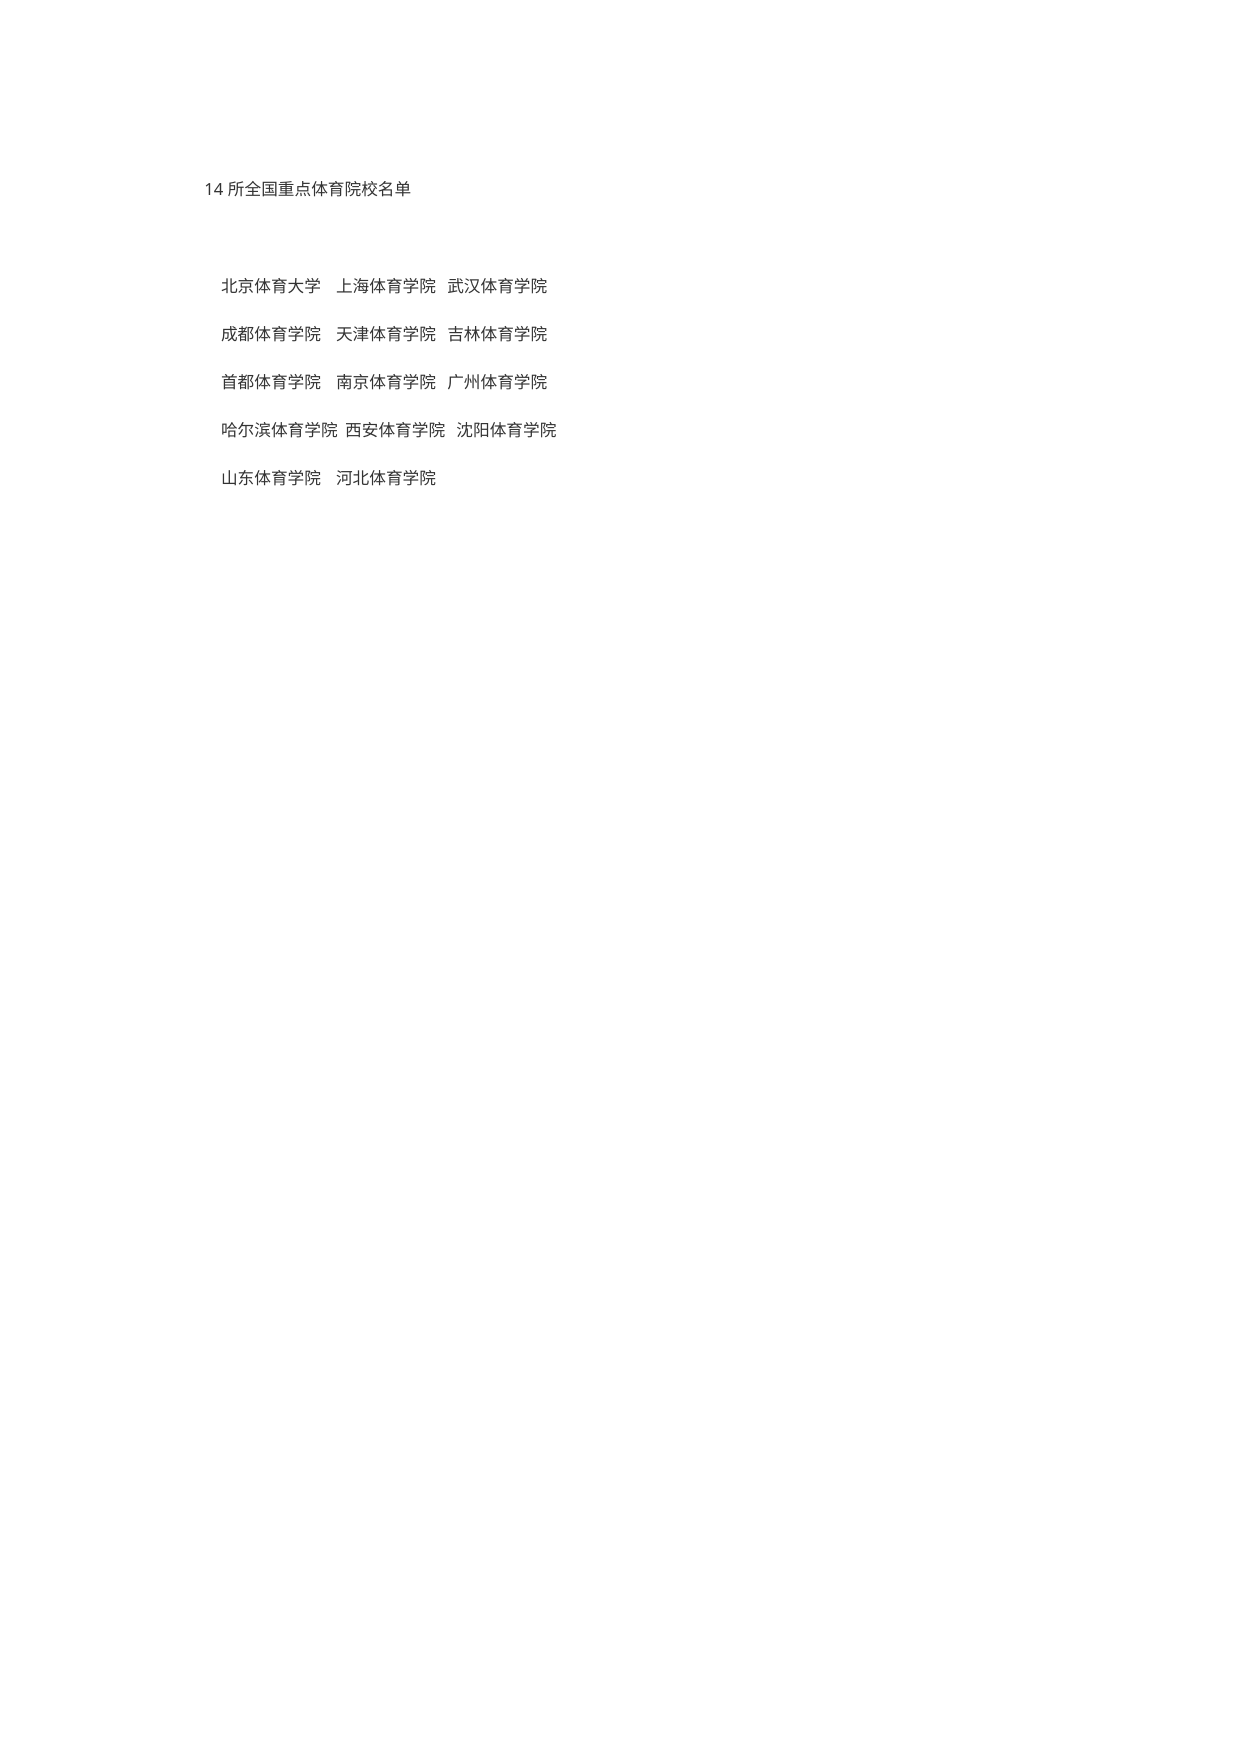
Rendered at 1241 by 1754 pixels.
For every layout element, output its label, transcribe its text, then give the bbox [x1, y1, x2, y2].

text 山东体育学院 河北体育学院 [187, 461, 1053, 494]
text 哈尔滨体育学院 西安体育学院 沈阳体育学院 [187, 413, 1053, 446]
text 北京体育大学 上海体育学院 武汉体育学院 [187, 269, 1053, 301]
text 首都体育学院 南京体育学院 广州体育学院 [187, 365, 1053, 397]
text 成都体育学院 天津体育学院 吉林体育学院 [187, 317, 1053, 349]
text 14 所全国重点体育院校名单 [187, 172, 1053, 205]
